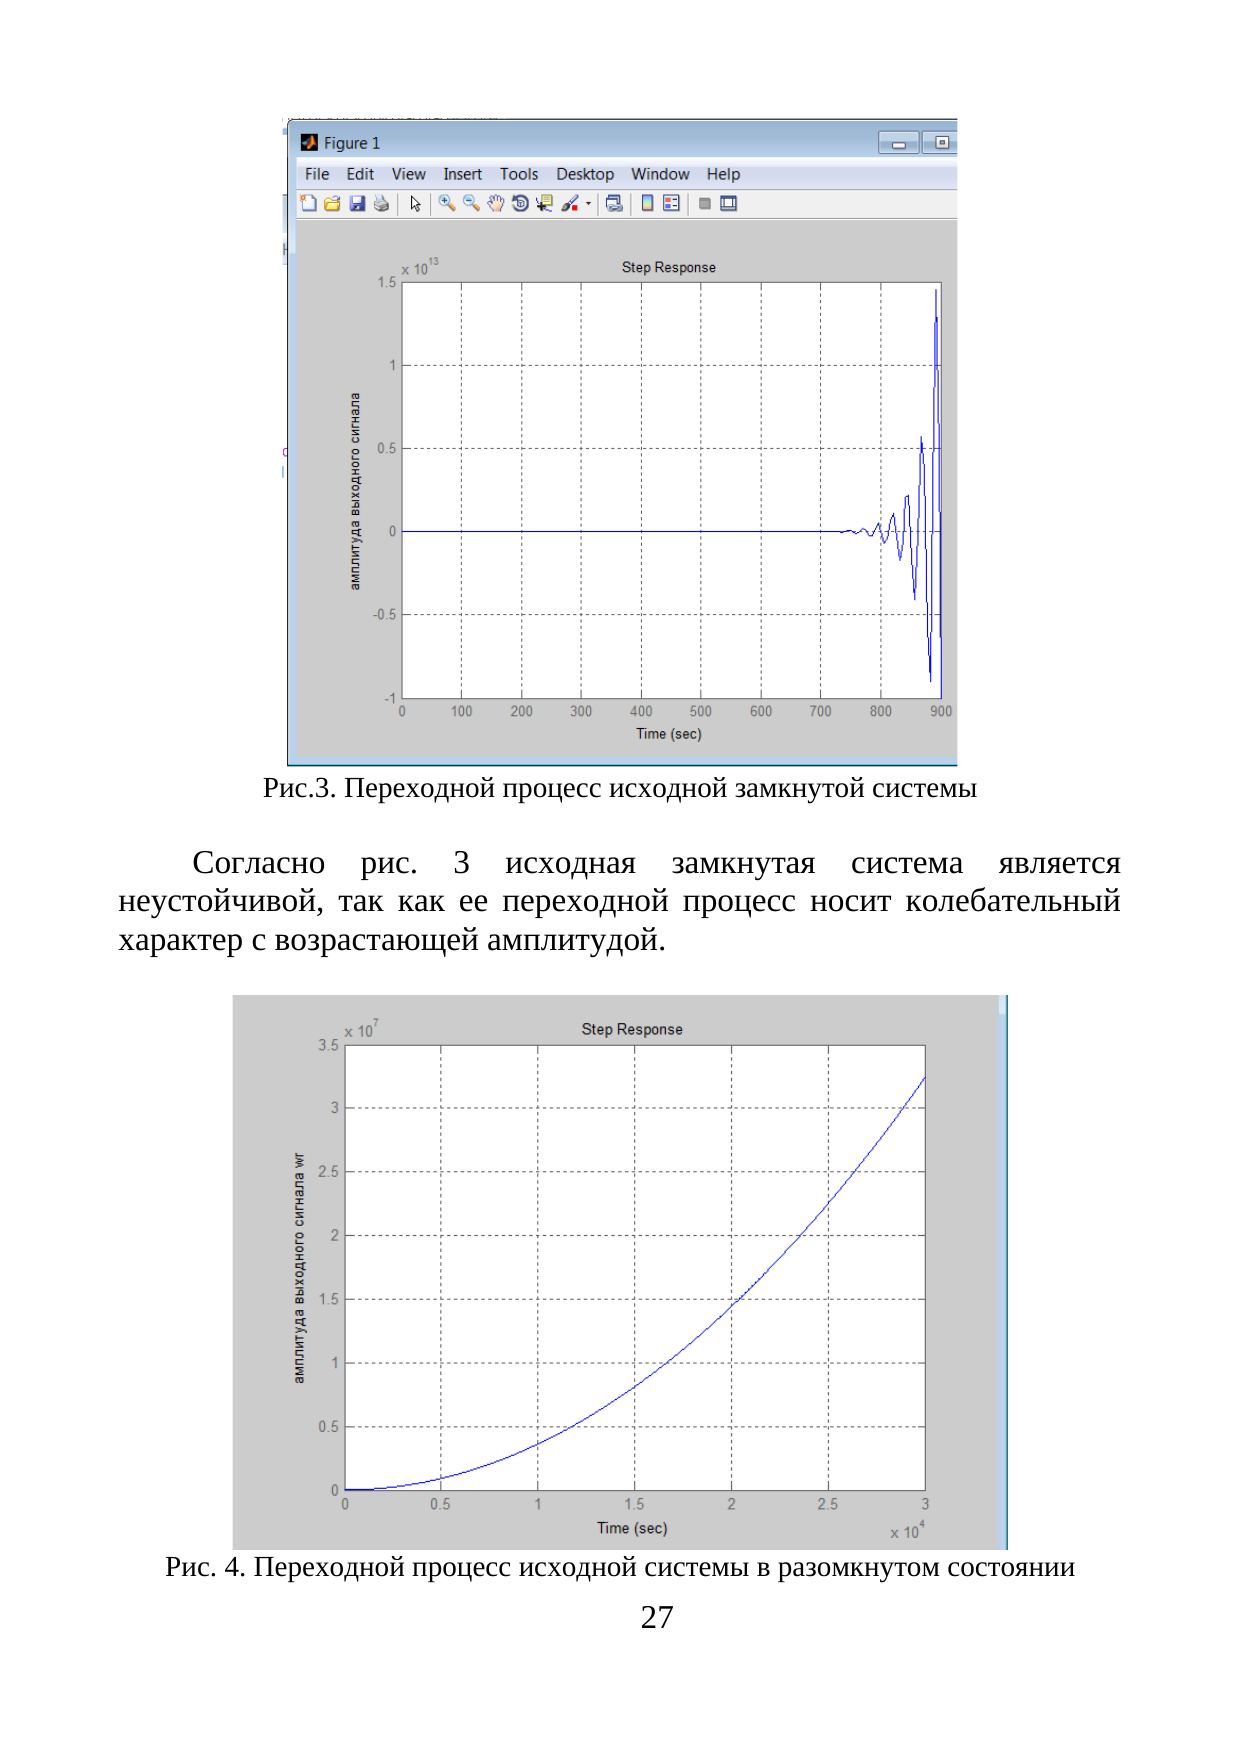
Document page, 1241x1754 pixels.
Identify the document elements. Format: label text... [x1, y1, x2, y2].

text Согласно рис. 3 исходная замкнутая система является неустойчивой, так как ее переходной процесс носит колебательный характер с возрастающей амплитудой. [118, 842, 1122, 957]
text Рис.3. Переходной процесс исходной замкнутой системы [118, 770, 1122, 804]
picture [282, 118, 958, 771]
picture [232, 995, 1008, 1550]
text Рис. 4. Переходной процесс исходной системы в разомкнутом состоянии [118, 1549, 1122, 1583]
